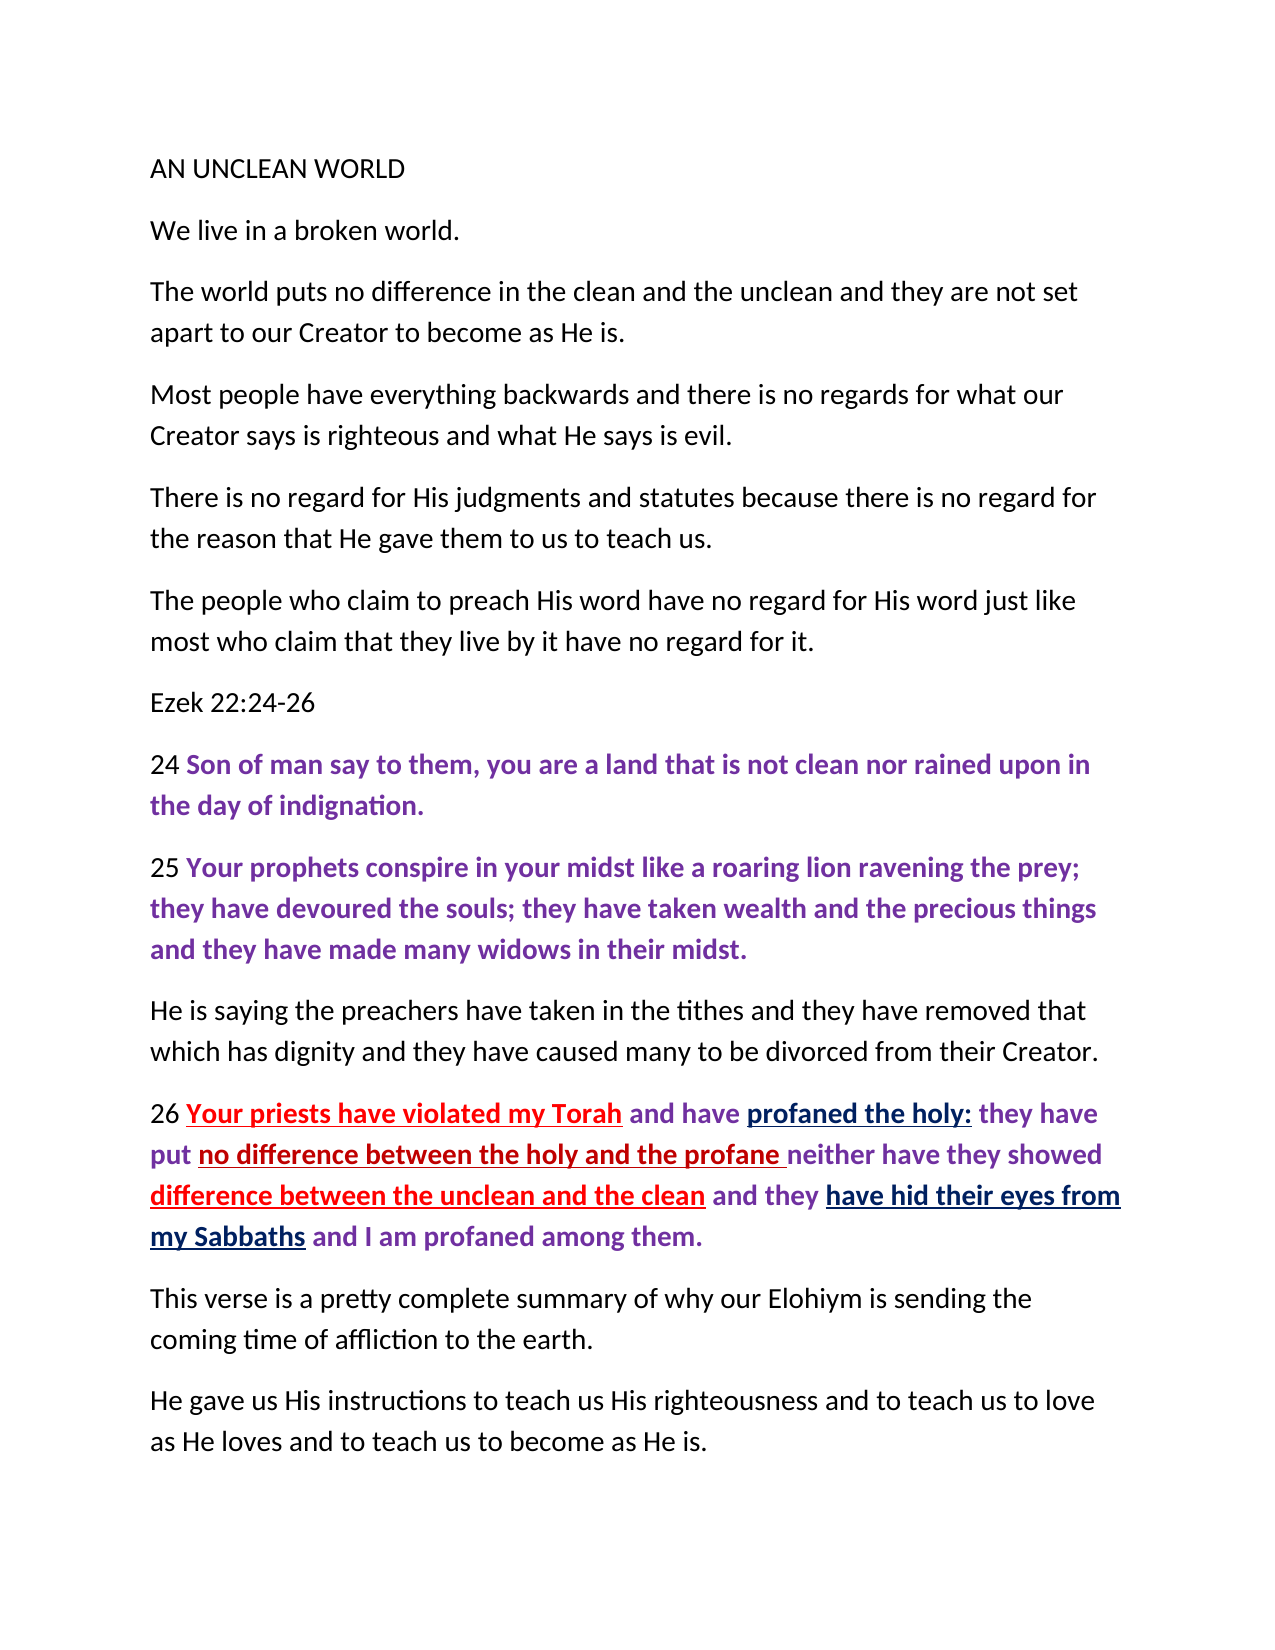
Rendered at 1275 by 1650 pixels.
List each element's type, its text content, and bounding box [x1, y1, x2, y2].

text He gave us His instructions to teach us His righteousness and to teach us to love as He loves and to teach us to become as He is. [150, 1382, 1125, 1459]
text Most people have everything backwards and there is no regards for what our Creator says is righteous and what He says is evil. [150, 376, 1125, 453]
text Ezek 22:24-26 [150, 684, 1125, 720]
text The world puts no difference in the clean and the unclean and they are not set apart to our Creator to become as He is. [150, 273, 1125, 350]
text We live in a broken world. [150, 212, 1125, 247]
text 24 Son of man say to them, you are a land that is not clean nor rained upon in the day of indignation. [150, 746, 1125, 823]
text 26 Your priests have violated my Torah and have profaned the holy: they have put no difference between the holy and the profane neither have they showed difference between the unclean and the clean and they have hid their eyes from my Sabbaths and I am profaned among them. [150, 1095, 1125, 1254]
text There is no regard for His judgments and statutes because there is no regard for the reason that He gave them to us to teach us. [150, 479, 1125, 556]
text This verse is a pretty complete summary of why our Elohiym is sending the coming time of affliction to the earth. [150, 1280, 1125, 1356]
text AN UNCLEAN WORLD [150, 150, 1125, 186]
text He is saying the preachers have taken in the tithes and they have removed that which has dignity and they have caused many to be divorced from their Creator. [150, 992, 1125, 1069]
text 25 Your prophets conspire in your midst like a roaring lion ravening the prey; they have devoured the souls; they have taken wealth and the precious things and they have made many widows in their midst. [150, 849, 1125, 966]
text The people who claim to preach His word have no regard for His word just like most who claim that they live by it have no regard for it. [150, 582, 1125, 658]
